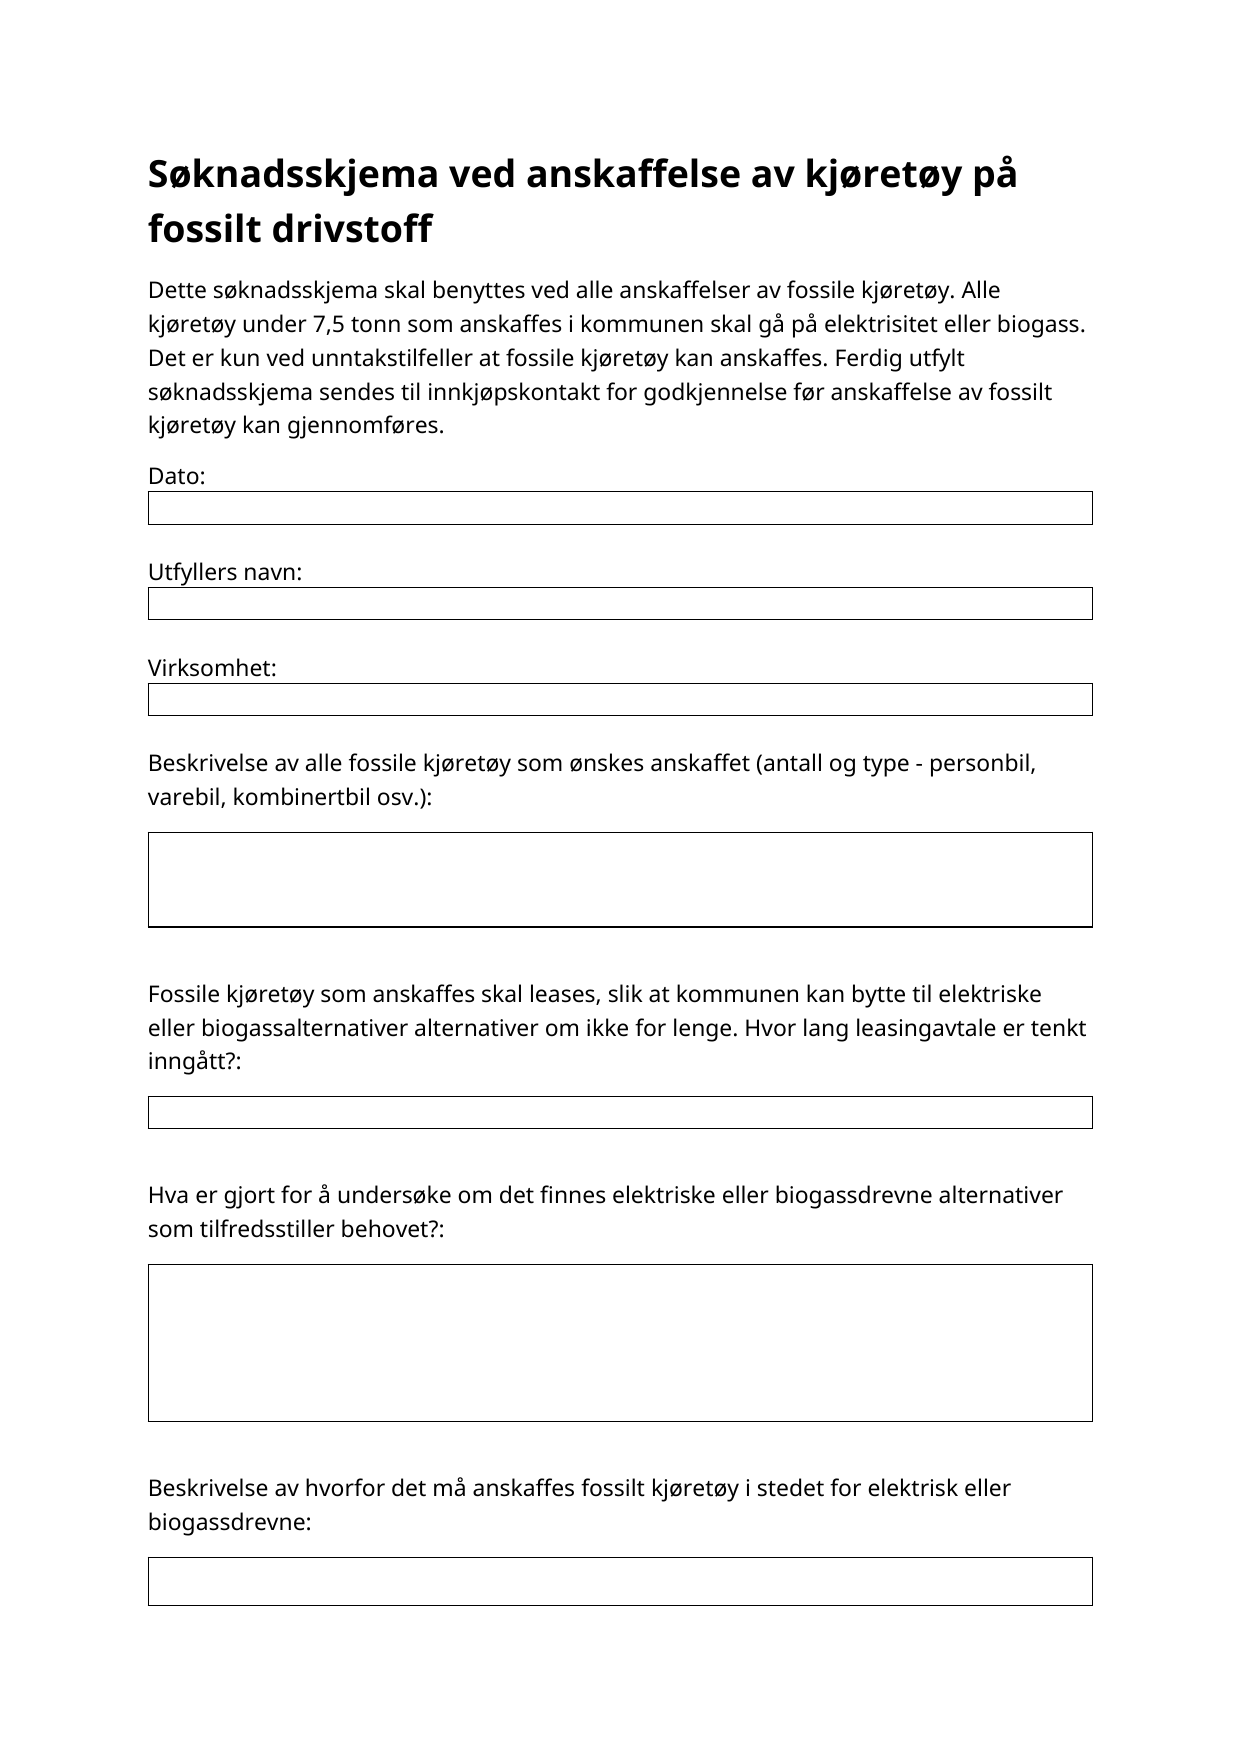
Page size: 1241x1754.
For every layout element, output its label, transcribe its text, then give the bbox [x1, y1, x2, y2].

table_header [149, 1265, 1092, 1421]
table_header [149, 588, 1092, 619]
text Søknadsskjema ved anskaffelse av kjøretøy på fossilt drivstoff [148, 148, 1093, 254]
table_header [149, 1558, 1092, 1605]
table_header [149, 492, 1092, 523]
text Virksomhet: [148, 652, 1093, 683]
text Hva er gjort for å undersøke om det finnes elektriske eller biogassdrevne alternativer som tilfredsstiller behovet?: [148, 1179, 1093, 1244]
text Dato: [148, 460, 1093, 491]
text Beskrivelse av alle fossile kjøretøy som ønskes anskaffet (antall og type - personbil, varebil, kombinertbil osv.): [148, 747, 1093, 812]
text Utfyllers navn: [148, 556, 1093, 587]
table_header [149, 833, 1092, 926]
text Dette søknadsskjema skal benyttes ved alle anskaffelser av fossile kjøretøy. Alle kjøretøy under 7,5 tonn som anskaffes i kommunen skal gå på elektrisitet eller biogass. Det er kun ved unntakstilfeller at fossile kjøretøy kan anskaffes. Ferdig utfylt søknadsskjema sendes til innkjøpskontakt for godkjennelse før anskaffelse av fossilt kjøretøy kan gjennomføres. [148, 274, 1093, 441]
text Beskrivelse av hvorfor det må anskaffes fossilt kjøretøy i stedet for elektrisk eller biogassdrevne: [148, 1472, 1093, 1537]
table_header [149, 1097, 1092, 1128]
table_header [149, 684, 1092, 715]
text Fossile kjøretøy som anskaffes skal leases, slik at kommunen kan bytte til elektriske eller biogassalternativer alternativer om ikke for lenge. Hvor lang leasingavtale er tenkt inngått?: [148, 978, 1093, 1077]
